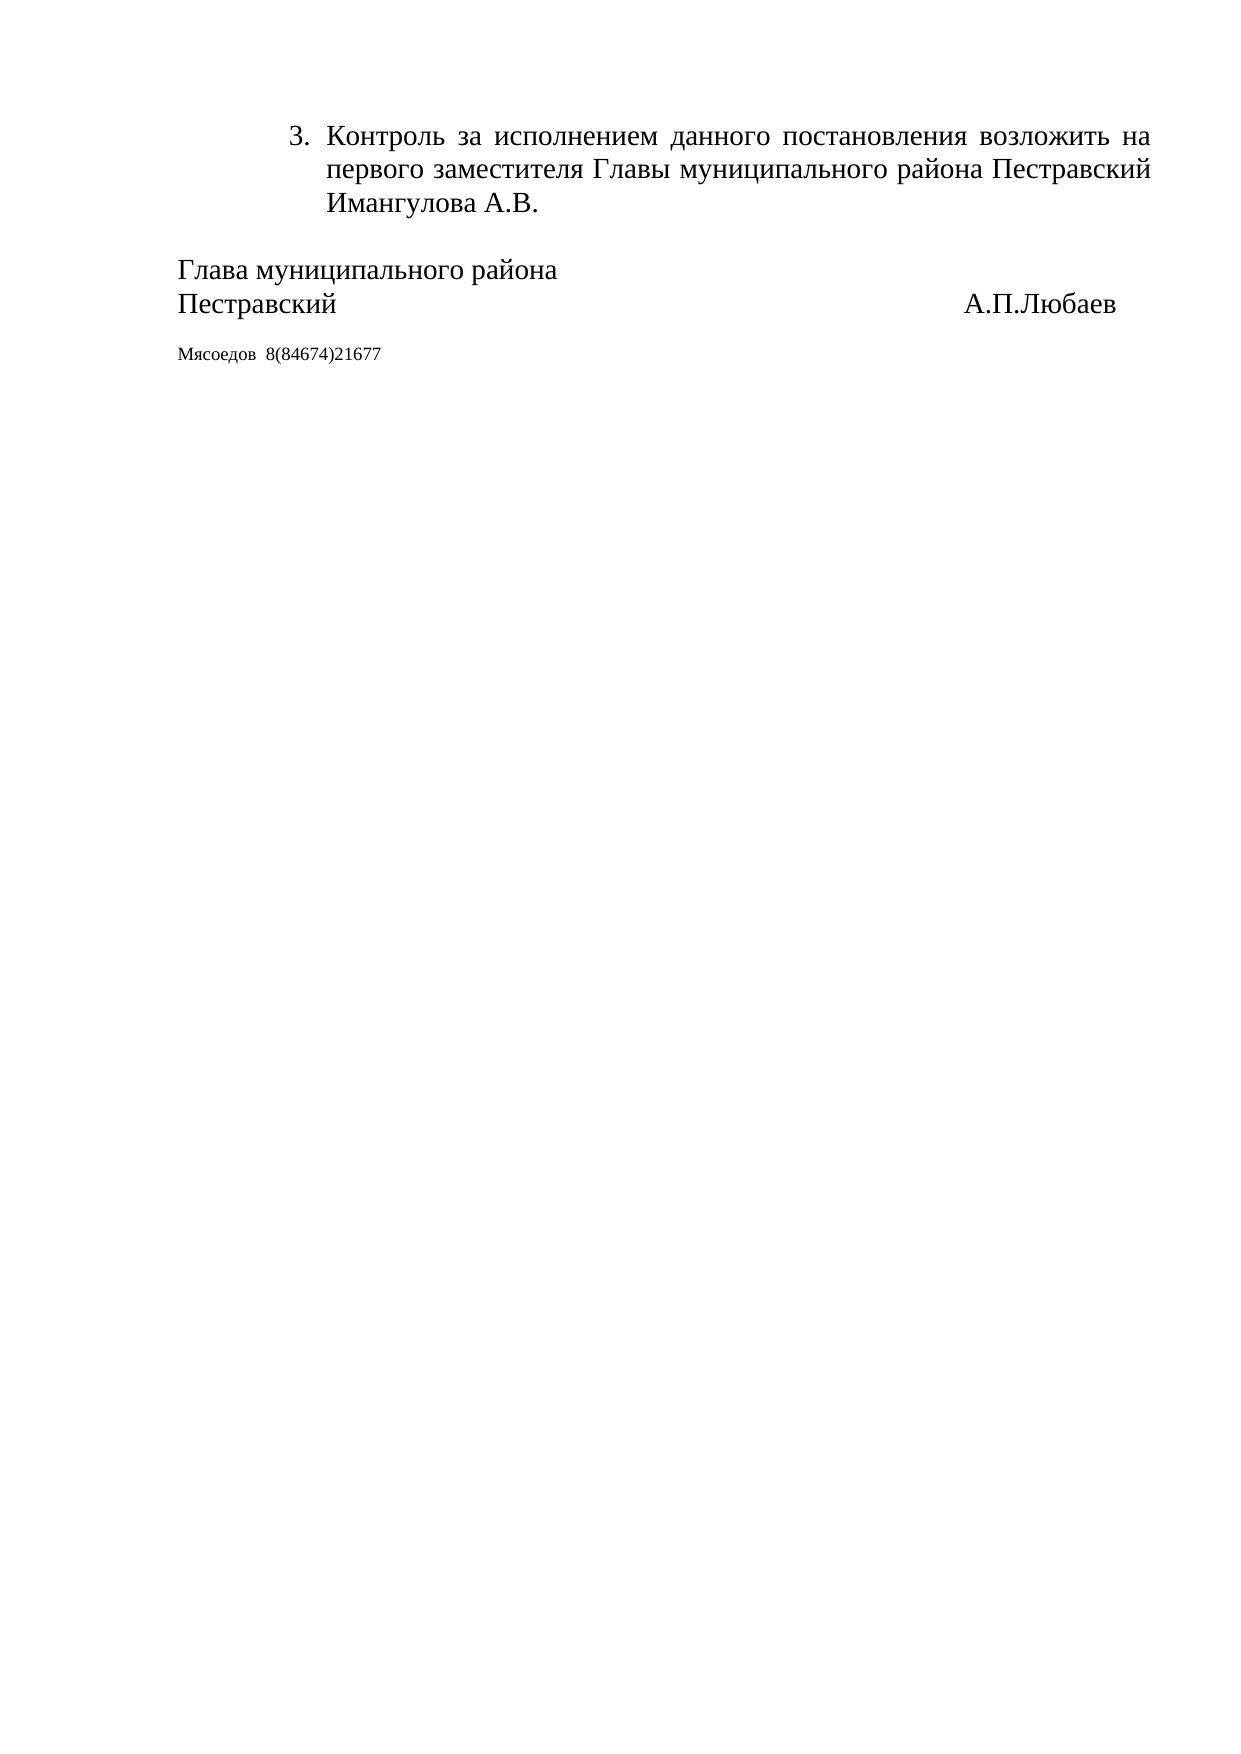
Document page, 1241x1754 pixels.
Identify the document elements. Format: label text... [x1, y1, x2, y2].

list Мясоедов 8(84674)21677 [177, 346, 1152, 363]
text Пестравский А.П.Любаев [177, 286, 1152, 319]
list Контроль за исполнением данного постановления возложить на первого заместителя Главы муниципального района Пестравский Имангулова А.В. [288, 118, 1152, 219]
text Глава муниципального района [177, 252, 1152, 286]
